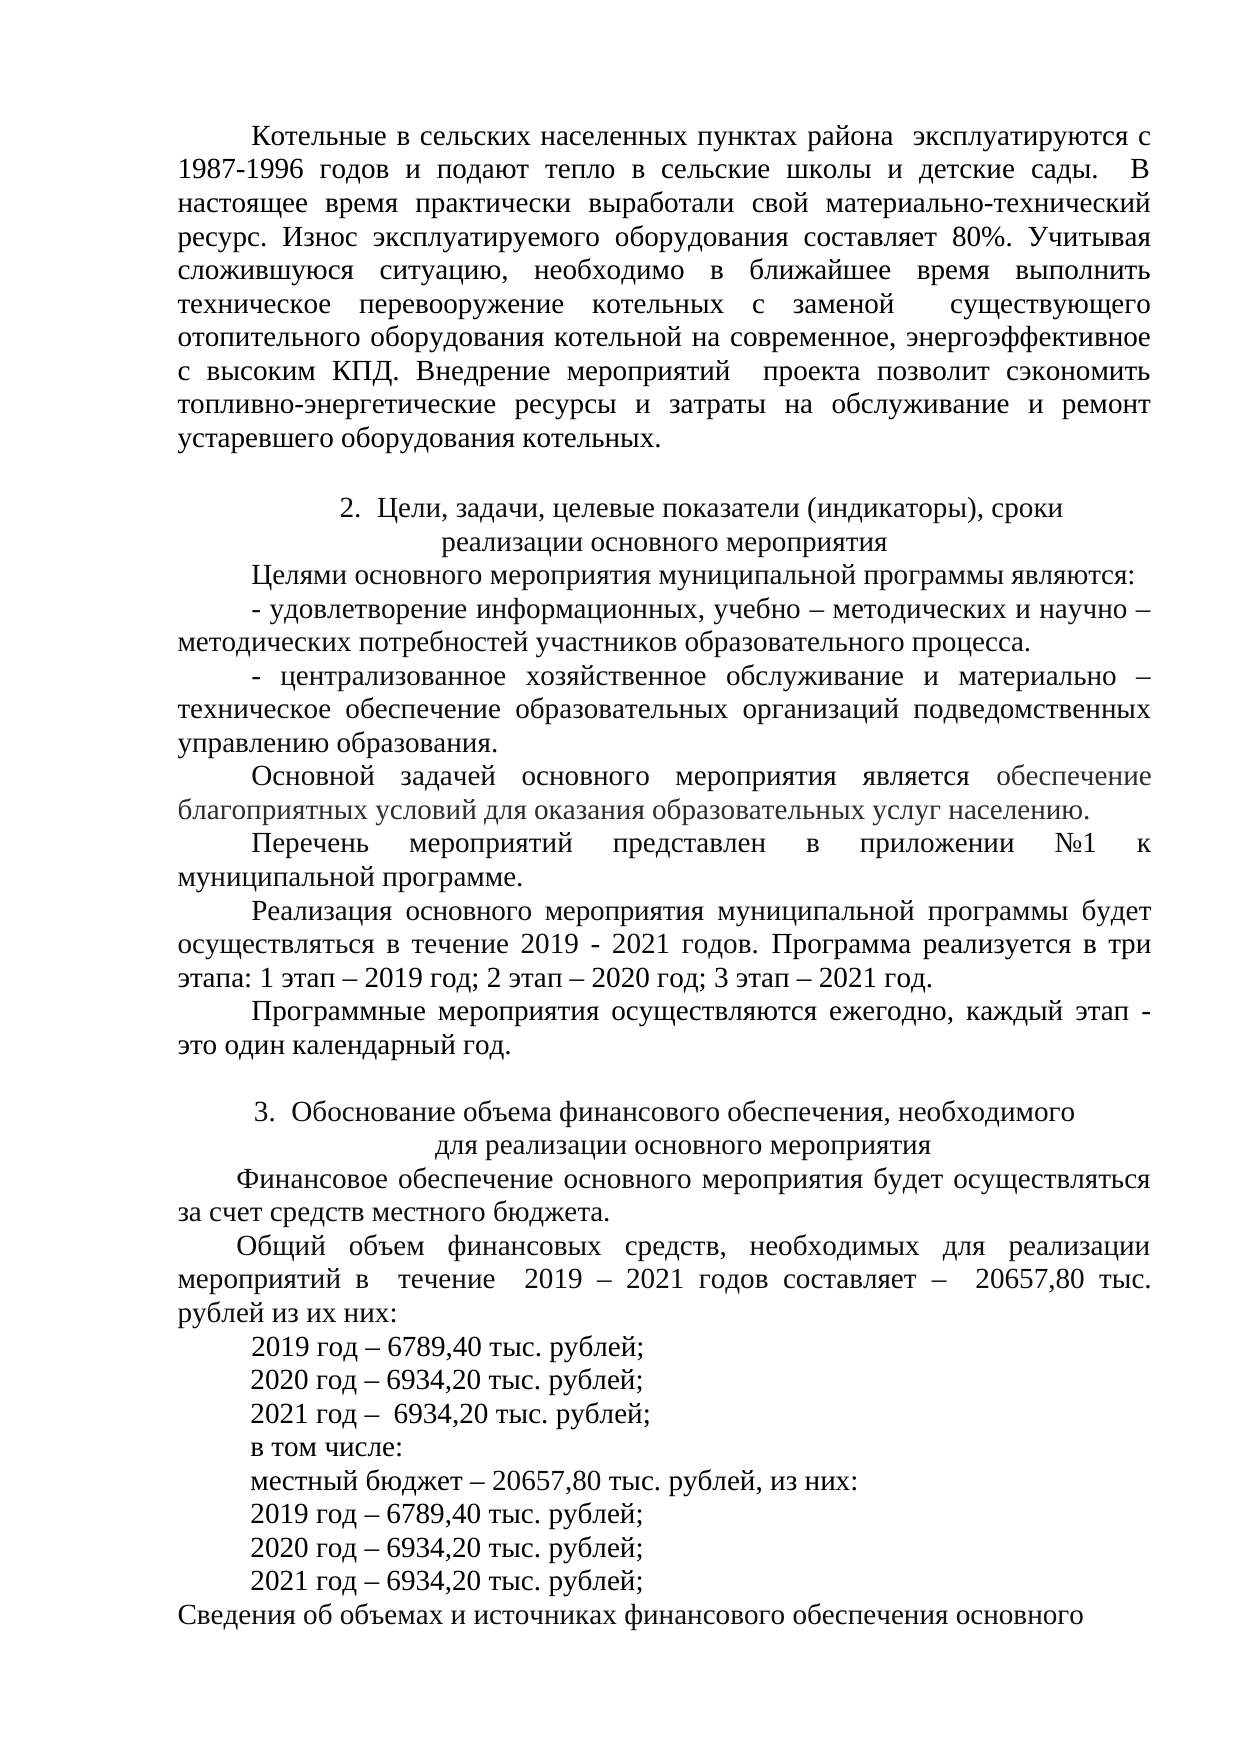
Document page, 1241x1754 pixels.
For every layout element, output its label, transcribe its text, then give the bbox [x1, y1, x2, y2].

text - централизованное хозяйственное обслуживание и материально – техническое обеспечение образовательных организаций подведомственных управлению образования. [177, 658, 1152, 758]
text Котельные в сельских населенных пунктах района эксплуатируются с 1987-1996 годов и подают тепло в сельские школы и детские сады. В настоящее время практически выработали свой материально-технический ресурс. Износ эксплуатируемого оборудования составляет 80%. Учитывая сложившуюся ситуацию, необходимо в ближайшее время выполнить техническое перевооружение котельных с заменой существующего отопительного оборудования котельной на современное, энергоэффективное с высоким КПД. Внедрение мероприятий проекта позволит сэкономить топливно-энергетические ресурсы и затраты на обслуживание и ремонт устаревшего оборудования котельных. [177, 118, 1152, 453]
text Целями основного мероприятия муниципальной программы являются: [177, 557, 1152, 591]
list Обоснование объема финансового обеспечения, необходимого для реализации основного мероприятия [251, 1094, 1078, 1161]
text Программные мероприятия осуществляются ежегодно, каждый этап - это один календарный год. [177, 993, 1152, 1060]
text Реализация основного мероприятия муниципальной программы будет осуществляться в течение 2019 - 2021 годов. Программа реализуется в три этапа: 1 этап – 2019 год; 2 этап – 2020 год; 3 этап – 2021 год. [177, 893, 1152, 993]
text Перечень мероприятий представлен в приложении №1 к муниципальной программе. [177, 826, 1152, 893]
text Финансовое обеспечение основного мероприятия будет осуществляться за счет средств местного бюджета. [177, 1161, 1152, 1228]
text Общий объем финансовых средств, необходимых для реализации мероприятий в течение 2019 – 2021 годов составляет – 20657,80 тыс. рублей из их них: [177, 1228, 1152, 1329]
list Цели, задачи, целевые показатели (индикаторы), сроки [251, 490, 1152, 524]
text Основной задачей основного мероприятия является обеспечение благоприятных условий для оказания образовательных услуг населению. [177, 758, 1152, 826]
text реализации основного мероприятия [177, 524, 1152, 557]
text - удовлетворение информационных, учебно – методических и научно – методических потребностей участников образовательного процесса. [177, 591, 1152, 658]
